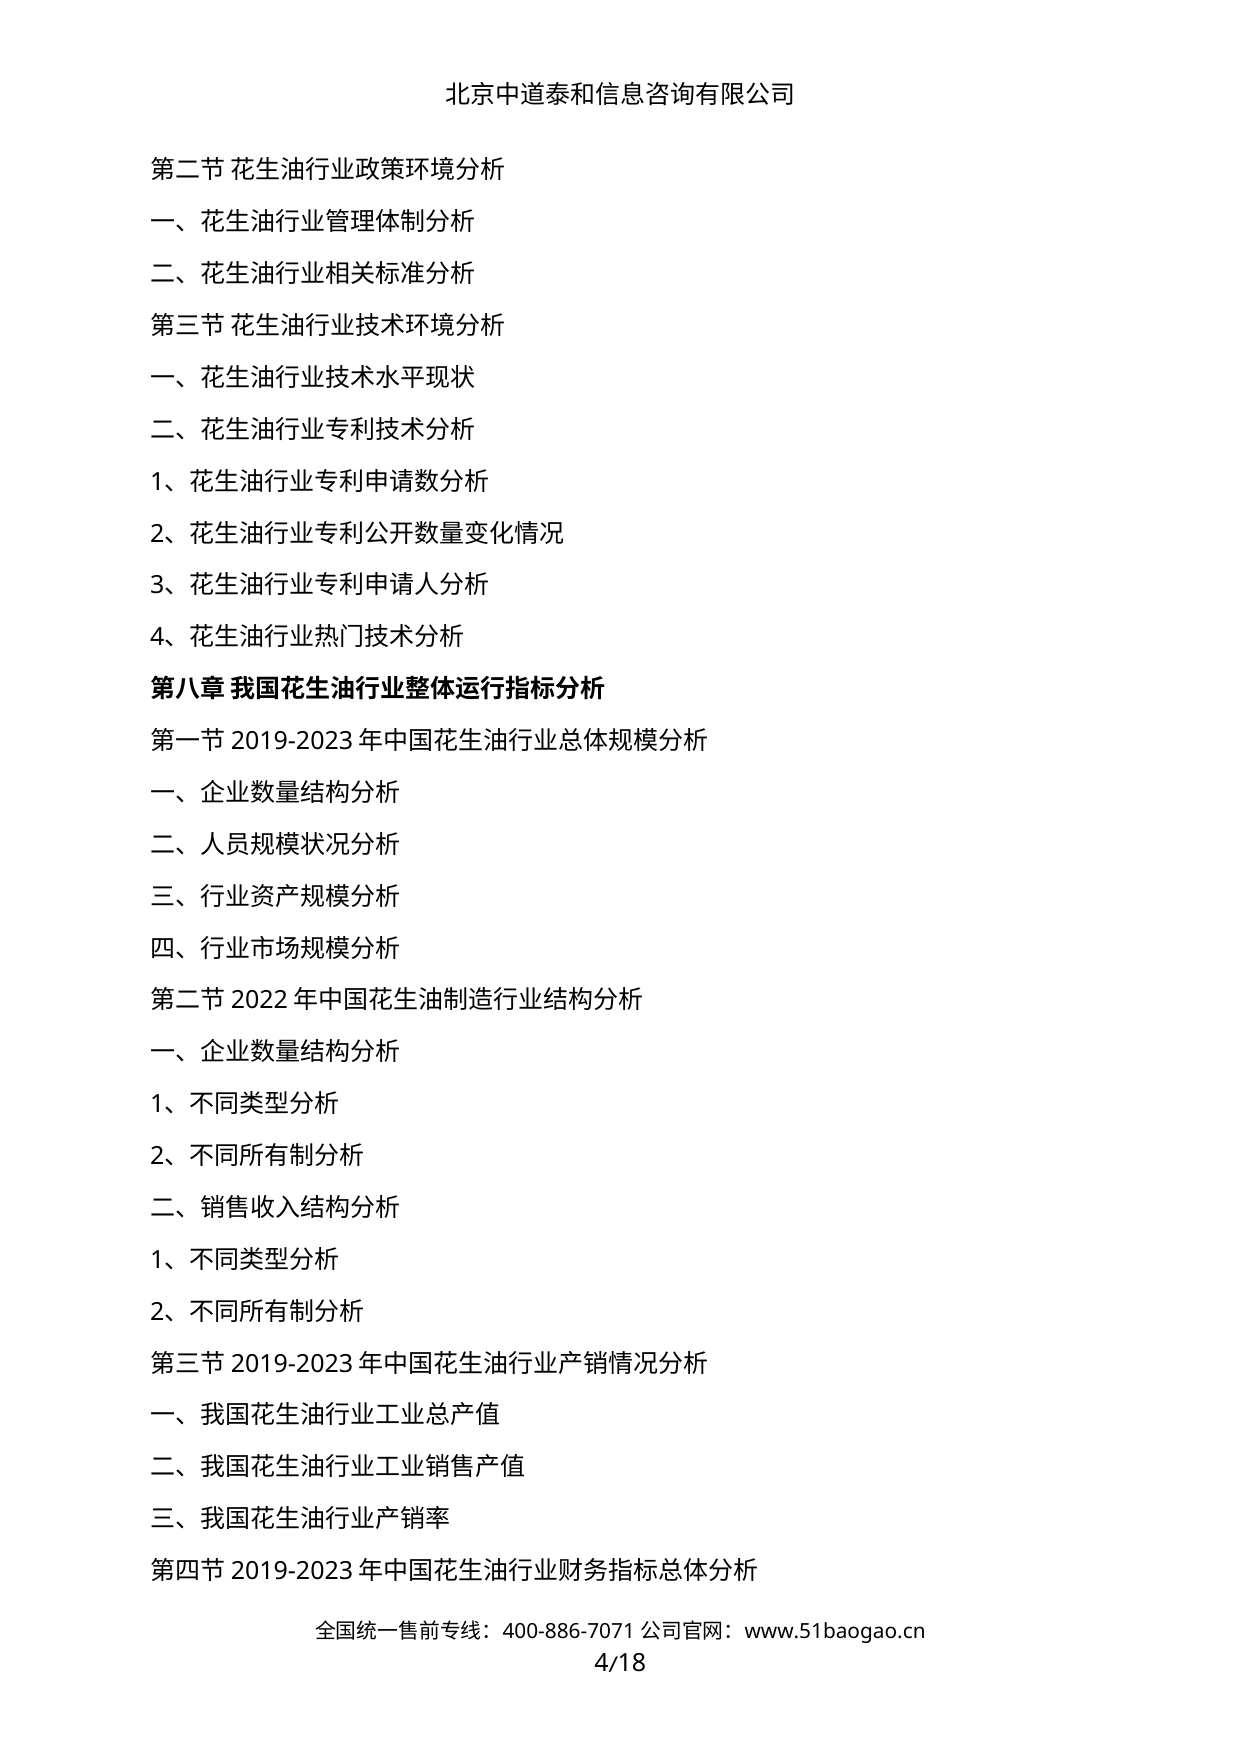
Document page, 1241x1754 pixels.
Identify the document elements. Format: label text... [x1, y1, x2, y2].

text 第八章 我国花生油行业整体运行指标分析 [150, 669, 1090, 705]
text 第二节 2022年中国花生油制造行业结构分析 [150, 980, 1090, 1016]
text 2、不同所有制分析 [150, 1291, 1090, 1327]
text 1、花生油行业专利申请数分析 [150, 461, 1090, 497]
text 四、行业市场规模分析 [150, 928, 1090, 964]
text 三、行业资产规模分析 [150, 876, 1090, 912]
text 二、人员规模状况分析 [150, 824, 1090, 861]
text 第三节 2019-2023年中国花生油行业产销情况分析 [150, 1343, 1090, 1379]
text 二、销售收入结构分析 [150, 1187, 1090, 1224]
text 1、不同类型分析 [150, 1084, 1090, 1120]
text 2、不同所有制分析 [150, 1136, 1090, 1172]
text 一、花生油行业技术水平现状 [150, 357, 1090, 394]
text 第四节 2019-2023年中国花生油行业财务指标总体分析 [150, 1551, 1090, 1587]
text 一、企业数量结构分析 [150, 1032, 1090, 1068]
text 第一节 2019-2023年中国花生油行业总体规模分析 [150, 721, 1090, 757]
text 三、我国花生油行业产销率 [150, 1499, 1090, 1535]
text 一、花生油行业管理体制分析 [150, 202, 1090, 238]
text 2、花生油行业专利公开数量变化情况 [150, 513, 1090, 549]
text 第二节 花生油行业政策环境分析 [150, 150, 1090, 186]
text 4、花生油行业热门技术分析 [150, 617, 1090, 653]
text 1、不同类型分析 [150, 1239, 1090, 1276]
text 二、花生油行业专利技术分析 [150, 409, 1090, 446]
text 一、我国花生油行业工业总产值 [150, 1395, 1090, 1431]
text 二、我国花生油行业工业销售产值 [150, 1447, 1090, 1483]
text 3、花生油行业专利申请人分析 [150, 565, 1090, 601]
text 第三节 花生油行业技术环境分析 [150, 306, 1090, 342]
text 一、企业数量结构分析 [150, 772, 1090, 809]
text 二、花生油行业相关标准分析 [150, 254, 1090, 290]
